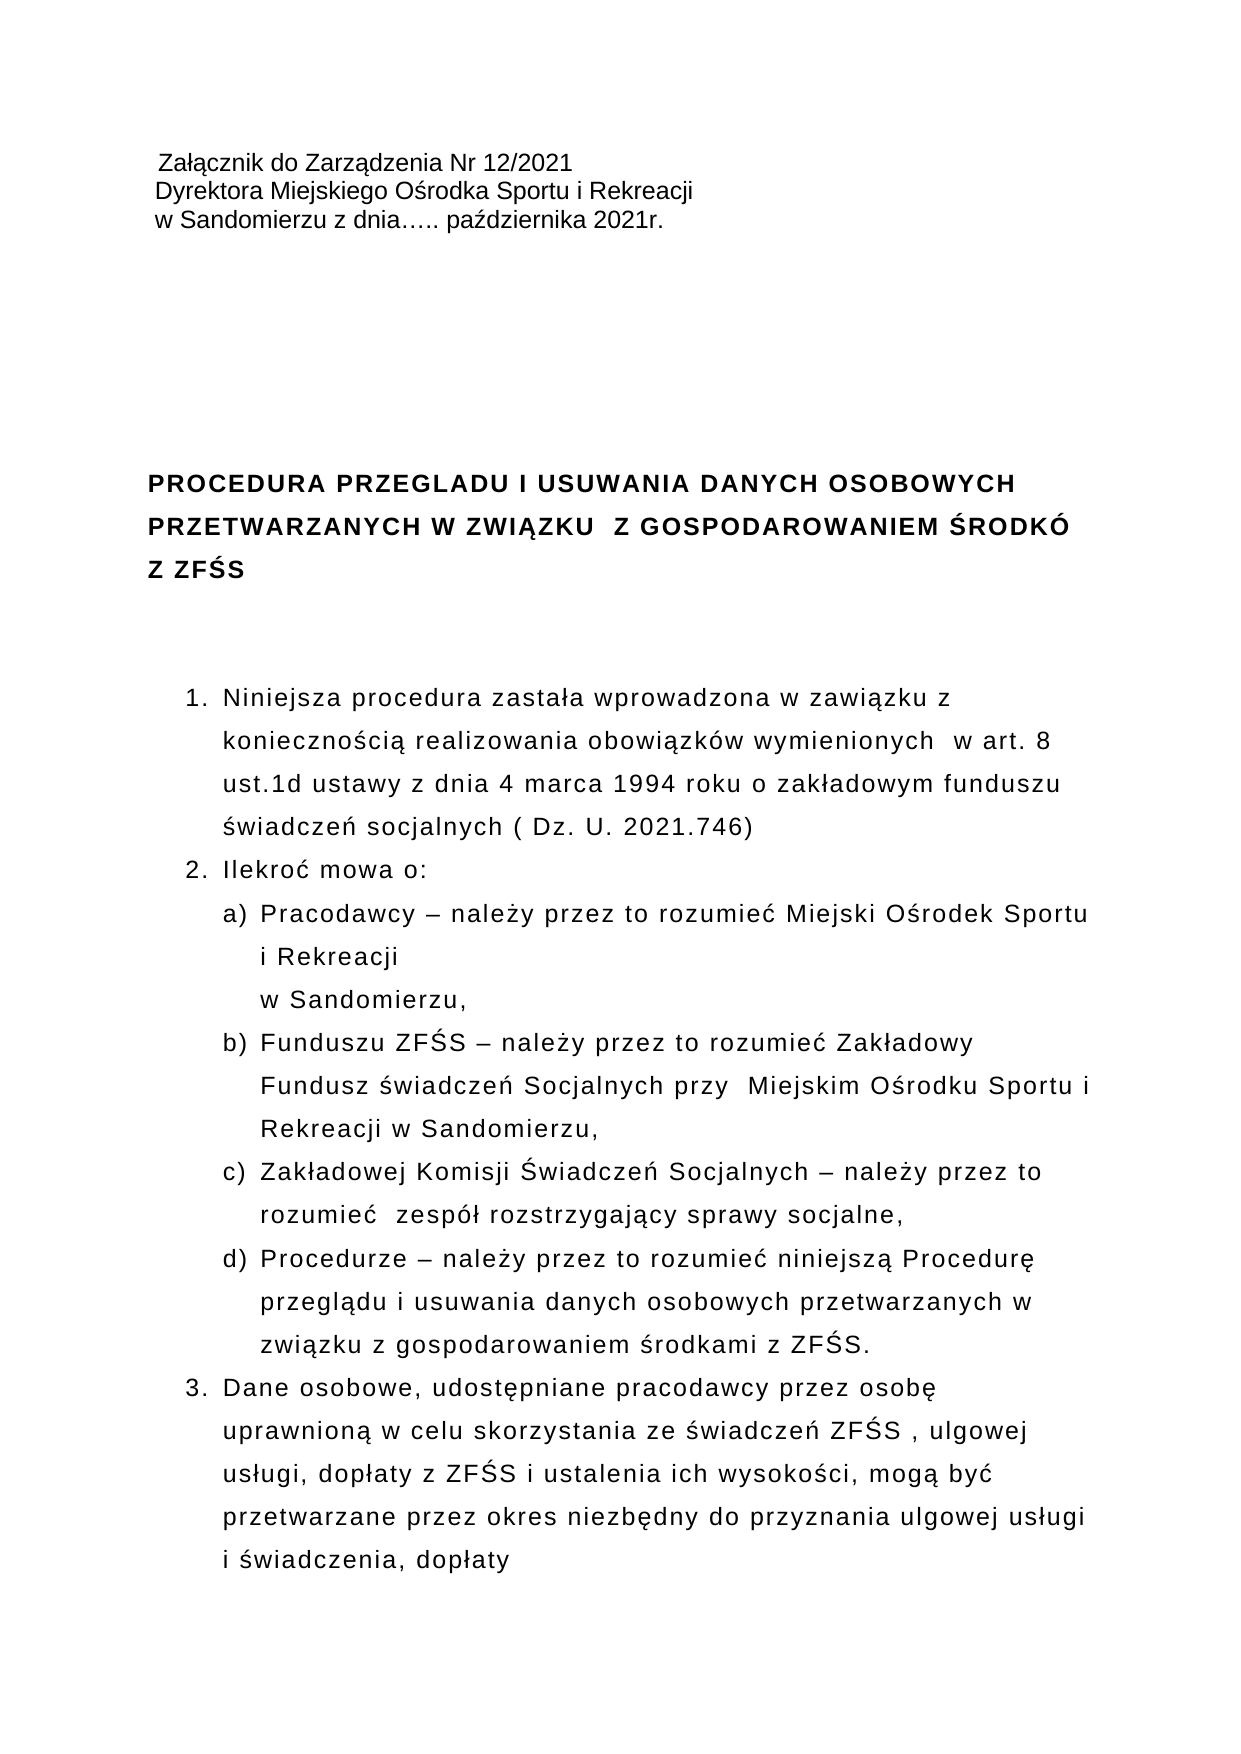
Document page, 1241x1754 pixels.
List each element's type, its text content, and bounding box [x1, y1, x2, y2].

list Pracodawcy – należy przez to rozumieć Miejski Ośrodek Sportu i Rekreacji w Sandomierzu, [223, 899, 1093, 1014]
text Załącznik do Zarządzenia Nr 12/2021 [148, 148, 1093, 176]
list Funduszu ZFŚS – należy przez to rozumieć Zakładowy Fundusz świadczeń Socjalnych przy Miejskim Ośrodku Sportu i Rekreacji w Sandomierzu, [223, 1028, 1093, 1143]
list Niniejsza procedura zastała wprowadzona w zawiązku z koniecznością realizowania obowiązków wymienionych w art. 8 ust.1d ustawy z dnia 4 marca 1994 roku o zakładowym funduszu świadczeń socjalnych ( Dz. U. 2021.746) [185, 683, 1093, 841]
text Dyrektora Miejskiego Ośrodka Sportu i Rekreacji w Sandomierzu z dnia….. października 2021r. [148, 176, 1093, 234]
list Ilekroć mowa o: [185, 856, 1093, 884]
list Zakładowej Komisji Świadczeń Socjalnych – należy przez to rozumieć zespół rozstrzygający sprawy socjalne, [223, 1157, 1093, 1229]
text PROCEDURA PRZEGLADU I USUWANIA DANYCH OSOBOWYCH PRZETWARZANYCH W ZWIĄZKU Z GOSPODAROWANIEM ŚRODKÓ Z ZFŚS [148, 469, 1093, 584]
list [185, 1373, 1093, 1574]
list Procedurze – należy przez to rozumieć niniejszą Procedurę przeglądu i usuwania danych osobowych przetwarzanych w związku z gospodarowaniem środkami z ZFŚS. [223, 1244, 1093, 1359]
